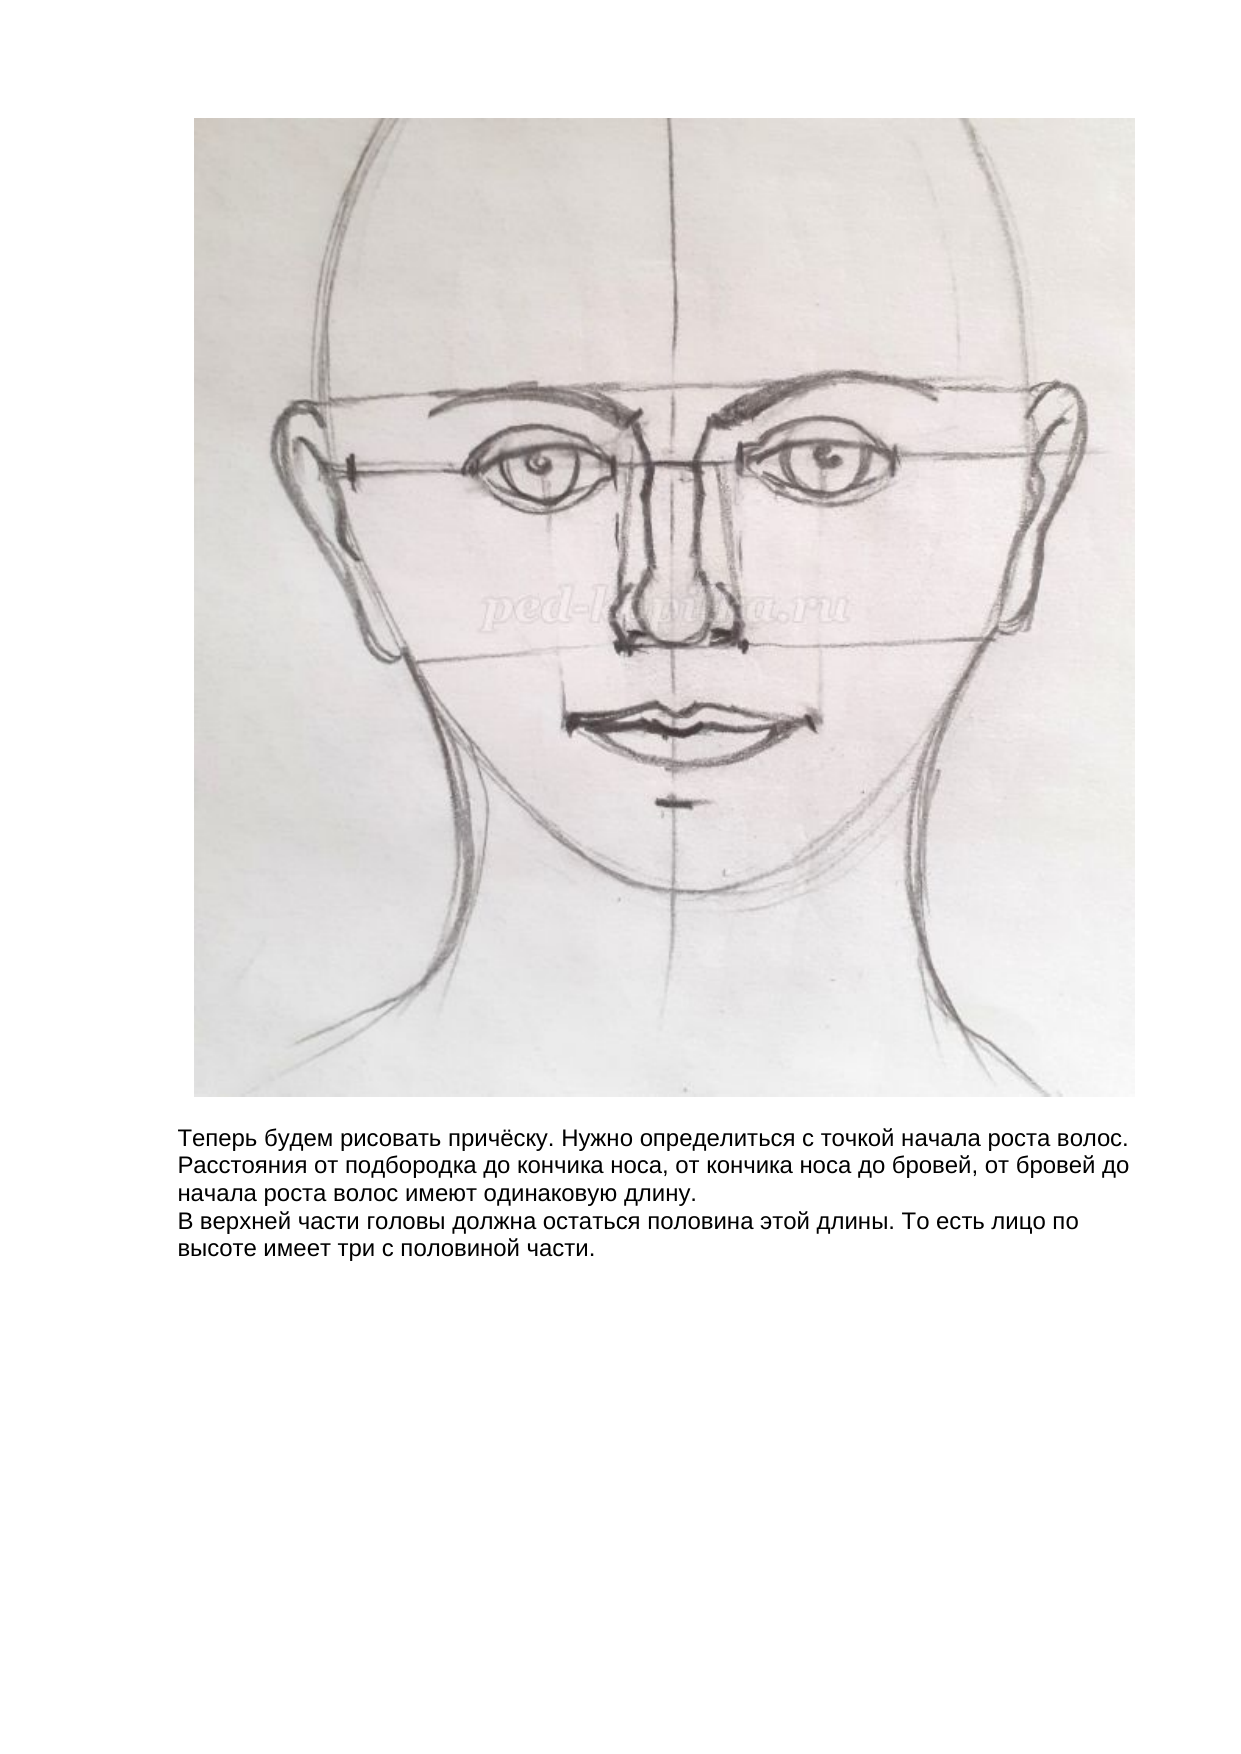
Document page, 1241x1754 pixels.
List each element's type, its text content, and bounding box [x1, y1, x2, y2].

picture [194, 118, 1135, 1097]
text Теперь будем рисовать причёску. Нужно определиться с точкой начала роста волос. Расстояния от подбородка до кончика носа, от кончика носа до бровей, от бровей до начала роста волос имеют одинаковую длину. В верхней части головы должна остаться половина этой длины. То есть лицо по высоте имеет три с половиной части. [177, 1096, 1152, 1262]
